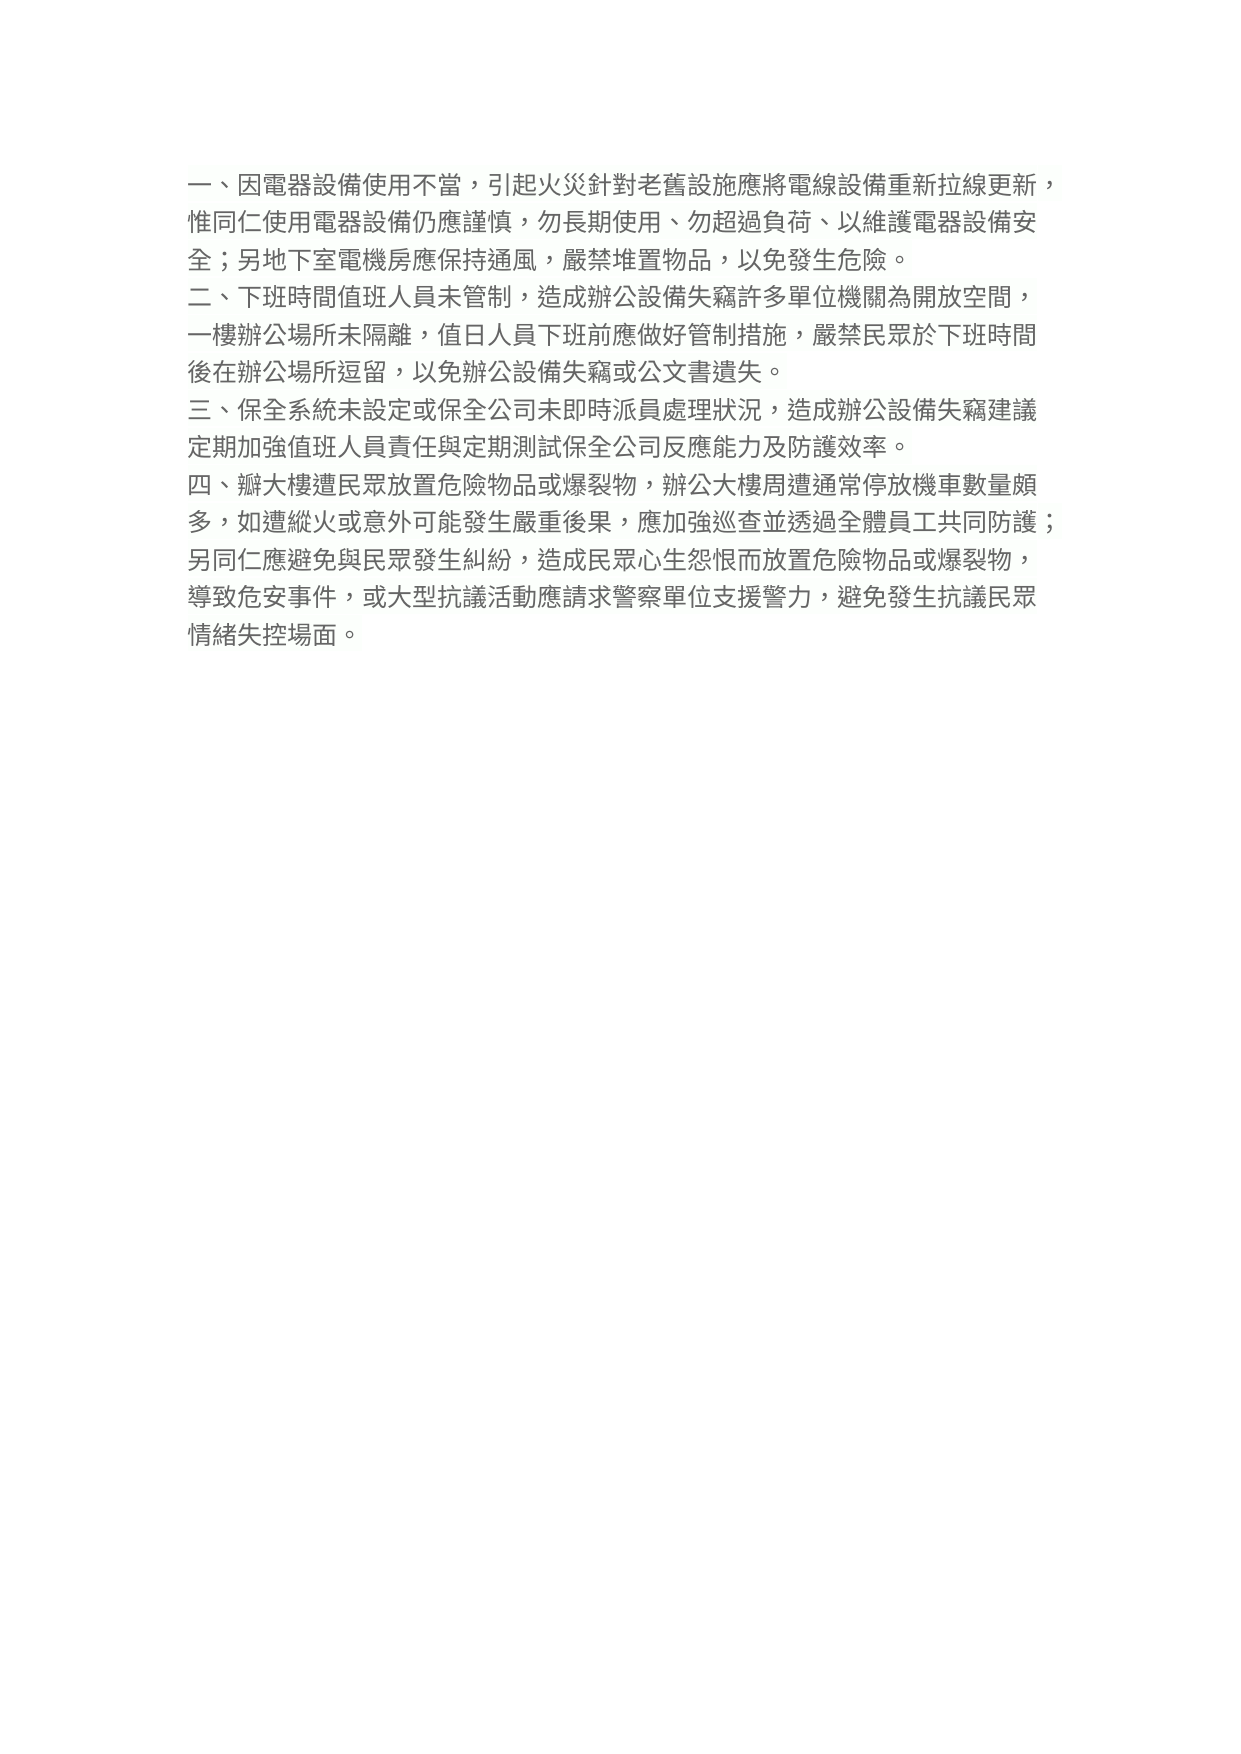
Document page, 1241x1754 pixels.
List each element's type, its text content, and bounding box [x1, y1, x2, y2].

text 一、因電器設備使用不當，引起火災針對老舊設施應將電線設備重新拉線更新，惟同仁使用電器設備仍應謹慎，勿長期使用、勿超過負荷、以維護電器設備安全；另地下室電機房應保持通風，嚴禁堆置物品，以免發生危險。 二、下班時間值班人員未管制，造成辦公設備失竊許多單位機關為開放空間，一樓辦公場所未隔離，值日人員下班前應做好管制措施，嚴禁民眾於下班時間後在辦公場所逗留，以免辦公設備失竊或公文書遺失。 三、保全系統未設定或保全公司未即時派員處理狀況，造成辦公設備失竊建議定期加強值班人員責任與定期測試保全公司反應能力及防護效率。 四、瓣大樓遭民眾放置危險物品或爆裂物，辦公大樓周遭通常停放機車數量頗多，如遭縱火或意外可能發生嚴重後果，應加強巡查並透過全體員工共同防護；另同仁應避免與民眾發生糾紛，造成民眾心生怨恨而放置危險物品或爆裂物，導致危安事件，或大型抗議活動應請求警察單位支援警力，避免發生抗議民眾情緒失控場面。 [187, 164, 1053, 652]
